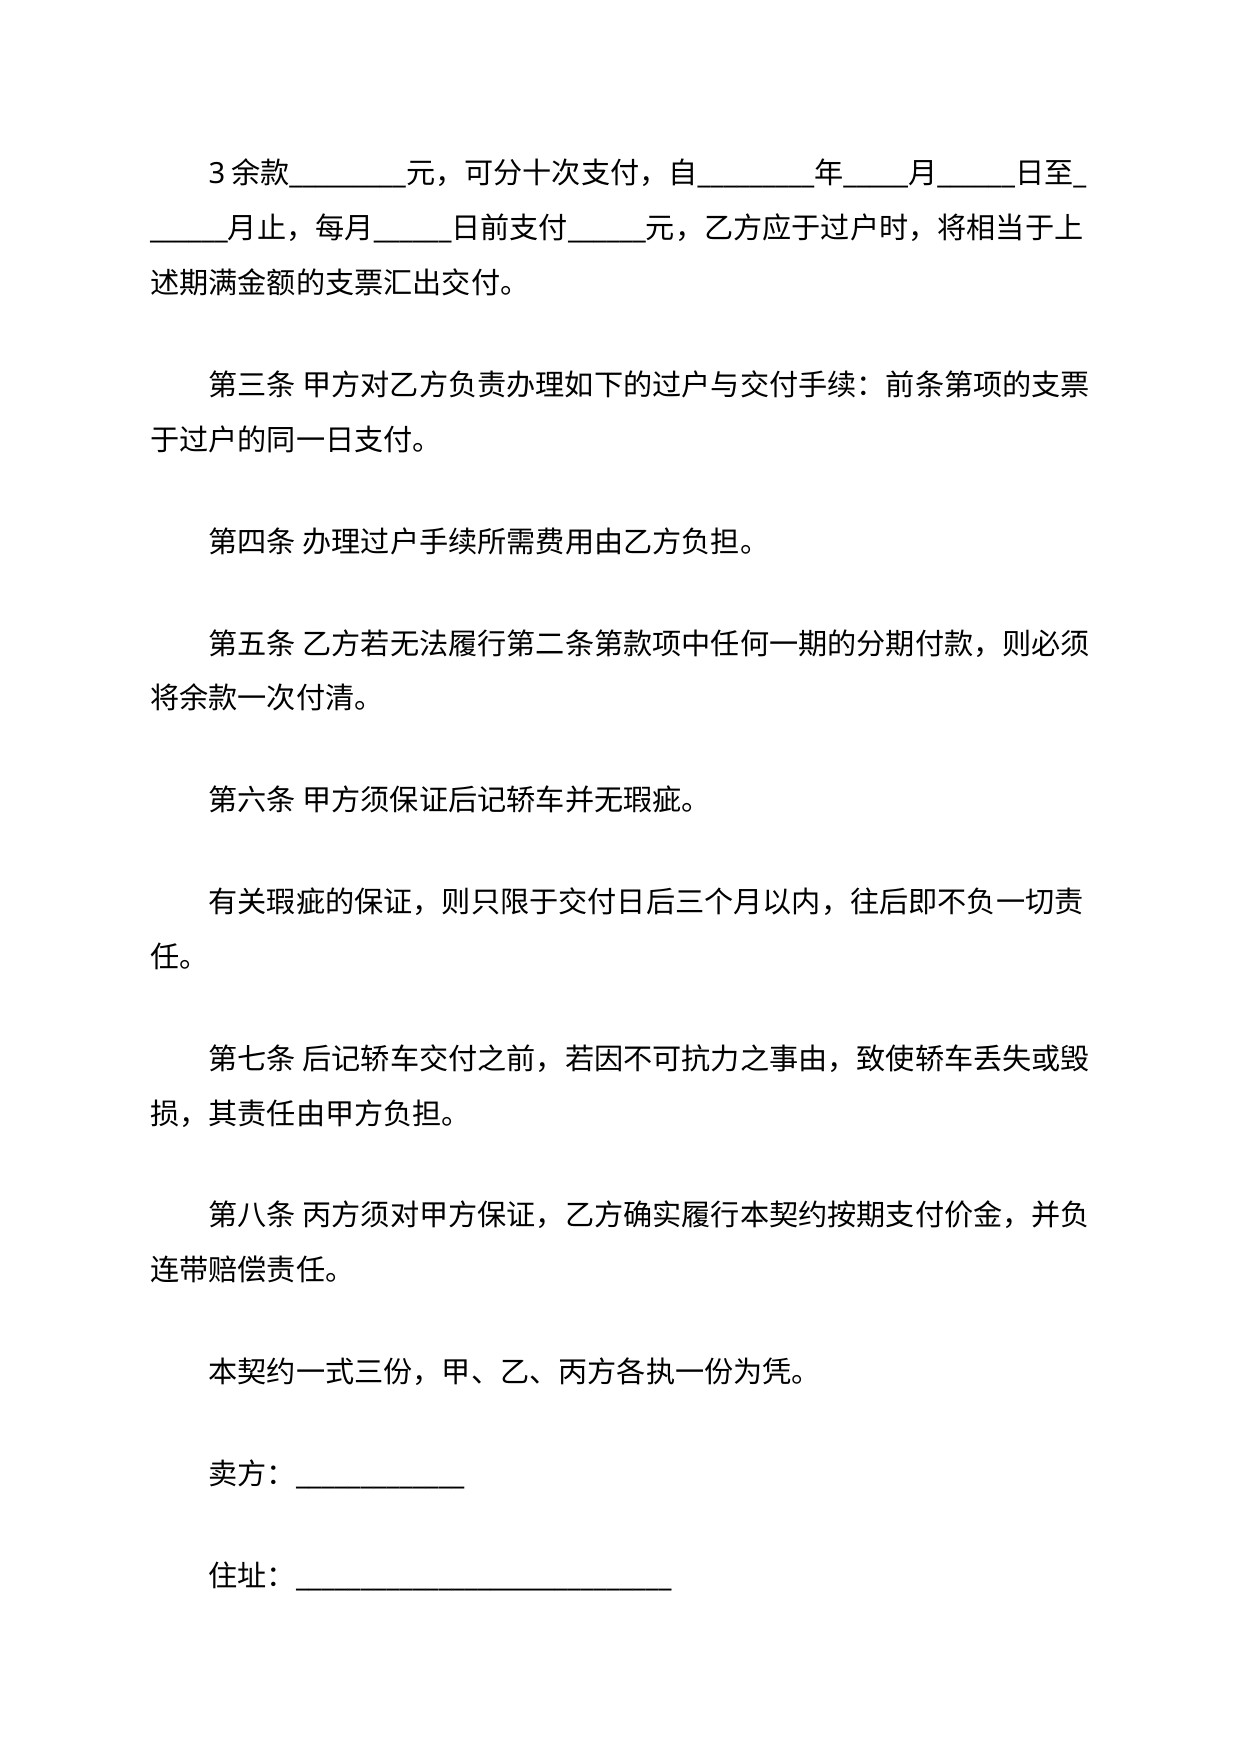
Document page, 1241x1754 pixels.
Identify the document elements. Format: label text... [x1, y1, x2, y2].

text 第七条 后记轿车交付之前，若因不可抗力之事由，致使轿车丢失或毁损，其责任由甲方负担。 [150, 1035, 1090, 1132]
text 第三条 甲方对乙方负责办理如下的过户与交付手续：前条第项的支票于过户的同一日支付。 [150, 362, 1090, 459]
text 住址：_____________________________ [150, 1552, 1090, 1595]
text 3余款_________元，可分十次支付，自_________年_____月______日至_______月止，每月______日前支付______元，乙方应于过户时，将相当于上述期满金额的支票汇出交付。 [150, 150, 1090, 302]
text 第八条 丙方须对甲方保证，乙方确实履行本契约按期支付价金，并负连带赔偿责任。 [150, 1192, 1090, 1289]
text 第五条 乙方若无法履行第二条第款项中任何一期的分期付款，则必须将余款一次付清。 [150, 620, 1090, 717]
text 有关瑕疵的保证，则只限于交付日后三个月以内，往后即不负一切责任。 [150, 879, 1090, 976]
text 第四条 办理过户手续所需费用由乙方负担。 [150, 518, 1090, 561]
text 本契约一式三份，甲、乙、丙方各执一份为凭。 [150, 1349, 1090, 1391]
text 第六条 甲方须保证后记轿车并无瑕疵。 [150, 777, 1090, 819]
text 卖方：_____________ [150, 1450, 1090, 1493]
